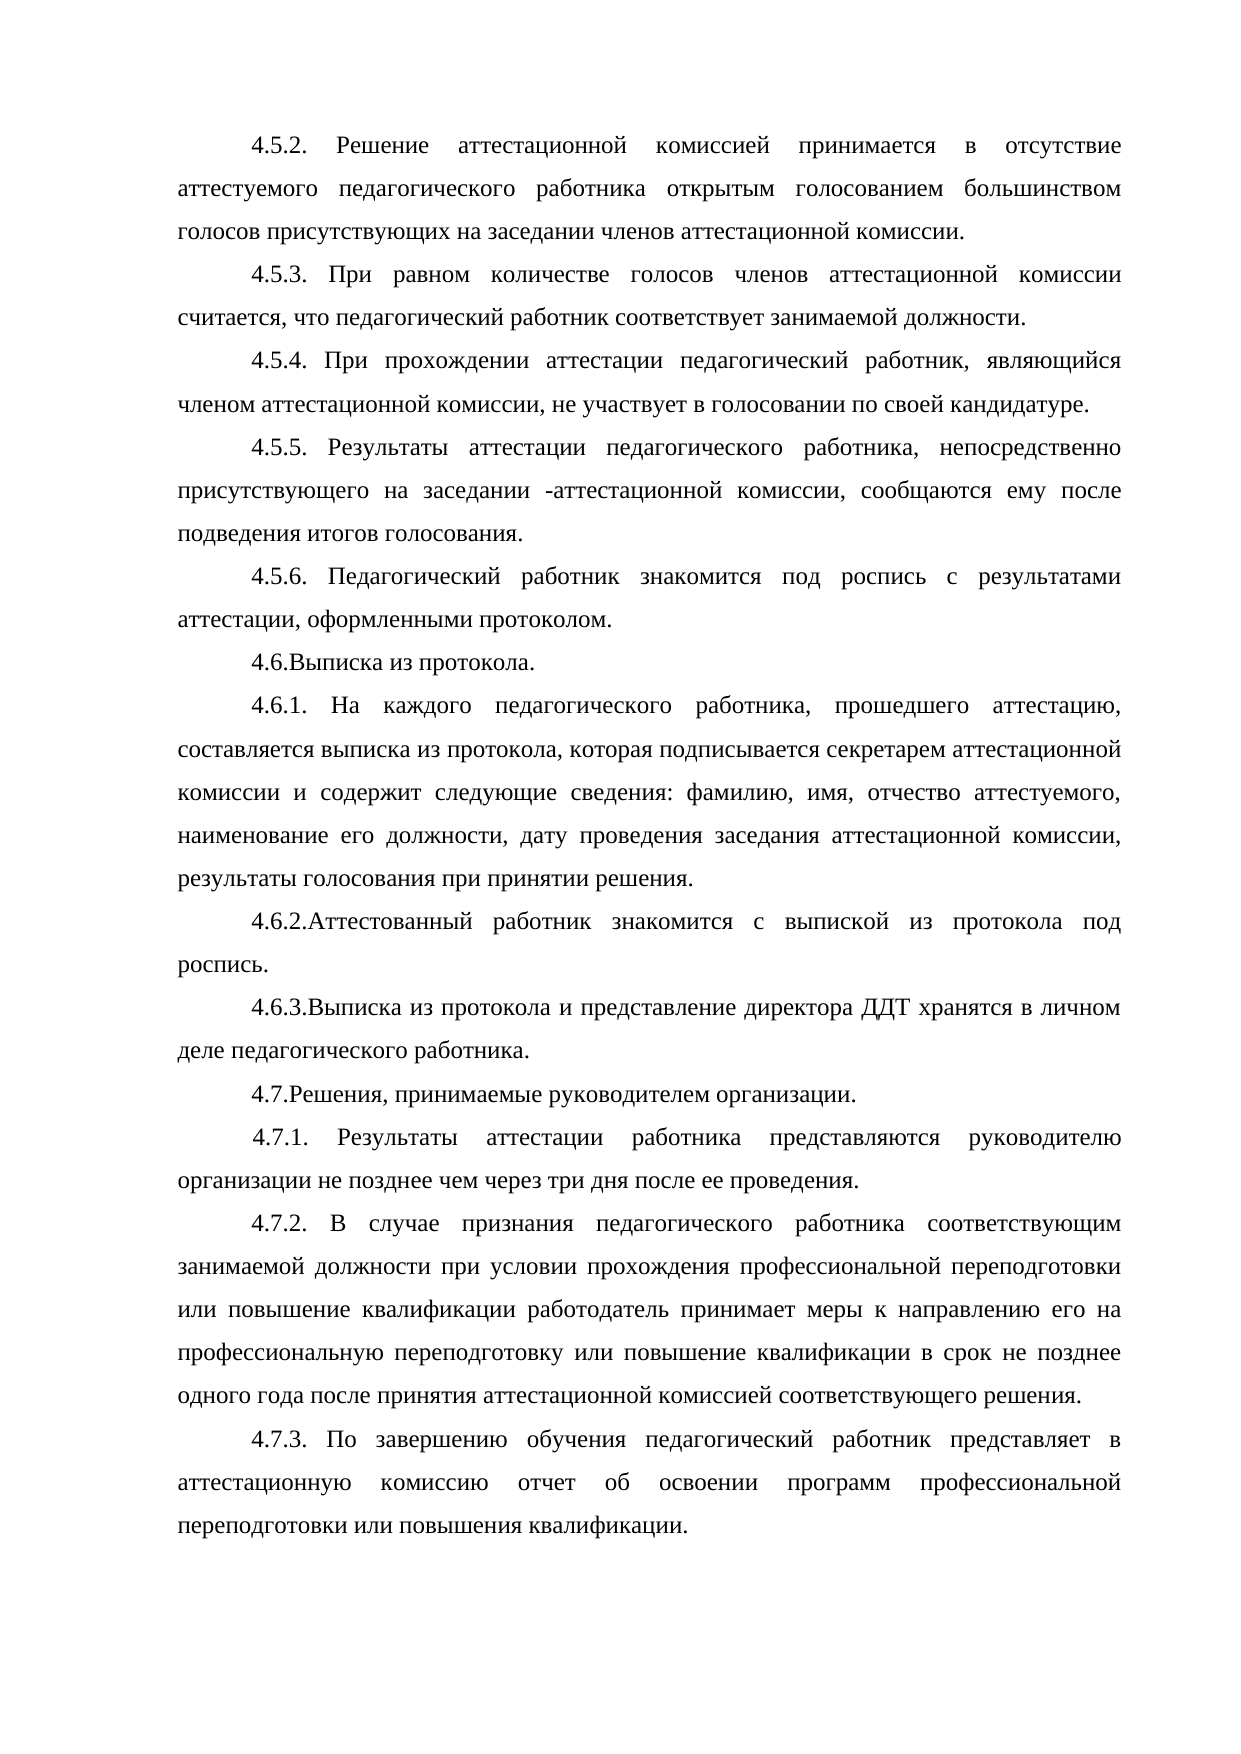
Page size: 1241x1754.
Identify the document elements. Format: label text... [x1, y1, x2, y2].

text 4.6.Выписка из протокола. [177, 647, 1122, 676]
text 4.6.2.Аттестованный работник знакомится с выпиской из протокола под роспись. [177, 906, 1122, 978]
text 4.7.2. В случае признания педагогического работника соответствующим занимаемой должности при условии прохождения профессиональной переподготовки или повышение квалификации работодатель принимает меры к направлению его на профессиональную переподготовку или повышение квалификации в срок не позднее одного года после принятия аттестационной комиссией соответствующего решения. [177, 1208, 1122, 1409]
list 4.7.1. Результаты аттестации работника представляются руководителю организации не позднее чем через три дня после ее проведения. [177, 1122, 1122, 1194]
text 4.6.3.Выписка из протокола и представление директора ДДТ хранятся в личном деле педагогического работника. [177, 992, 1122, 1064]
text 4.5.5. Результаты аттестации педагогического работника, непосредственно присутствующего на заседании -аттестационной комиссии, сообщаются ему после подведения итогов голосования. [177, 432, 1122, 547]
text 4.6.1. На каждого педагогического работника, прошедшего аттестацию, составляется выписка из протокола, которая подписывается секретарем аттестационной комиссии и содержит следующие сведения: фамилию, имя, отчество аттестуемого, наименование его должности, дату проведения заседания аттестационной комиссии, результаты голосования при принятии решения. [177, 691, 1122, 892]
list 4.7.3. По завершению обучения педагогический работник представляет в аттестационную комиссию отчет об освоении программ профессиональной переподготовки или повышения квалификации. [177, 1424, 1122, 1539]
text 4.5.3. При равном количестве голосов членов аттестационной комиссии считается, что педагогический работник соответствует занимаемой должности. [177, 259, 1122, 331]
text 4.7.Решения, принимаемые руководителем организации. [177, 1079, 1122, 1107]
text 4.5.2. Решение аттестационной комиссией принимается в отсутствие аттестуемого педагогического работника открытым голосованием большинством голосов присутствующих на заседании членов аттестационной комиссии. [177, 130, 1122, 245]
text 4.5.4. При прохождении аттестации педагогический работник, являющийся членом аттестационной комиссии, не участвует в голосовании по своей кандидатуре. [177, 346, 1122, 417]
text 4.5.6. Педагогический работник знакомится под роспись с результатами аттестации, оформленными протоколом. [177, 561, 1122, 633]
